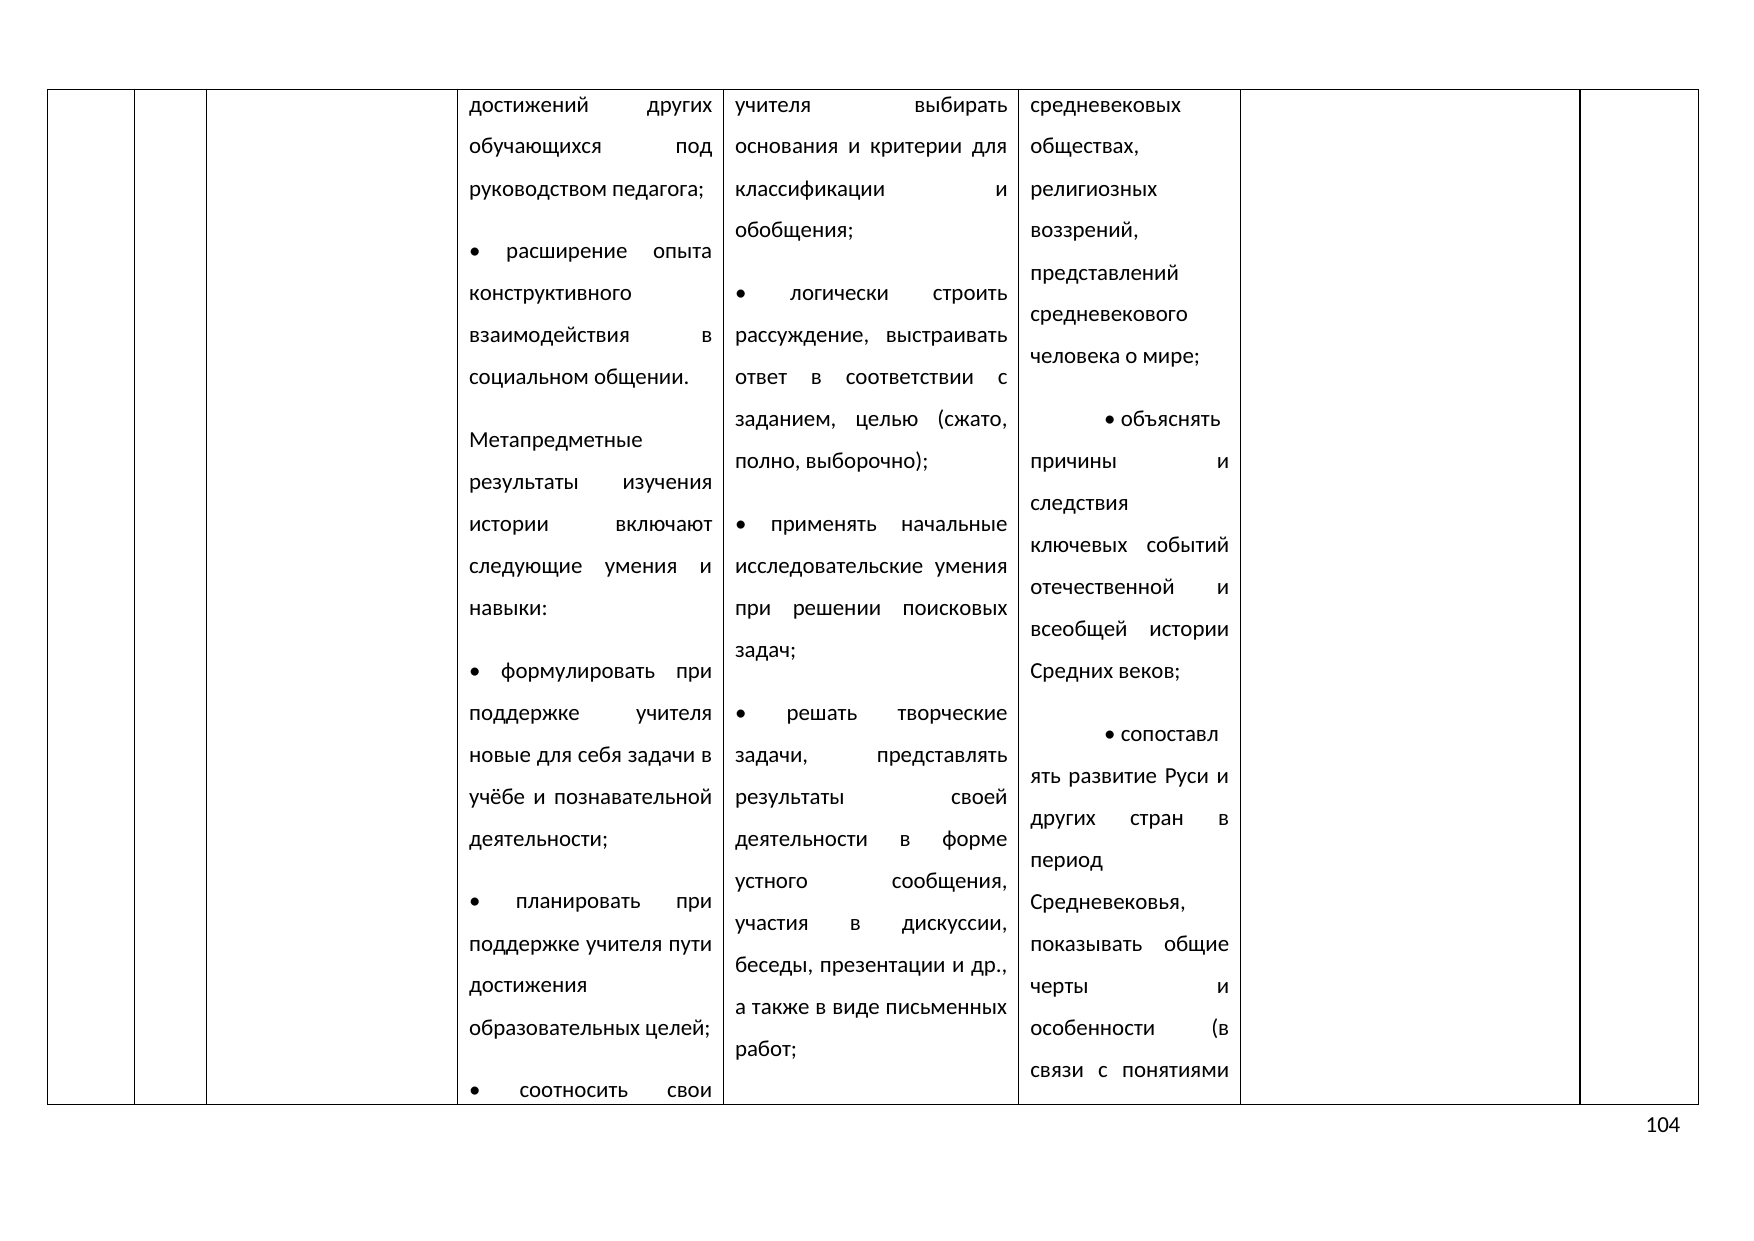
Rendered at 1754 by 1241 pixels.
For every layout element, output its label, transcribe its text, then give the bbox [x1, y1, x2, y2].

table_cell 3 [135, 90, 206, 1103]
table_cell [724, 90, 1018, 1103]
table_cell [207, 90, 457, 1103]
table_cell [1241, 90, 1579, 1103]
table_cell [48, 90, 134, 1103]
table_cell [1019, 90, 1240, 1103]
table_cell [1581, 90, 1698, 1103]
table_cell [458, 90, 723, 1103]
